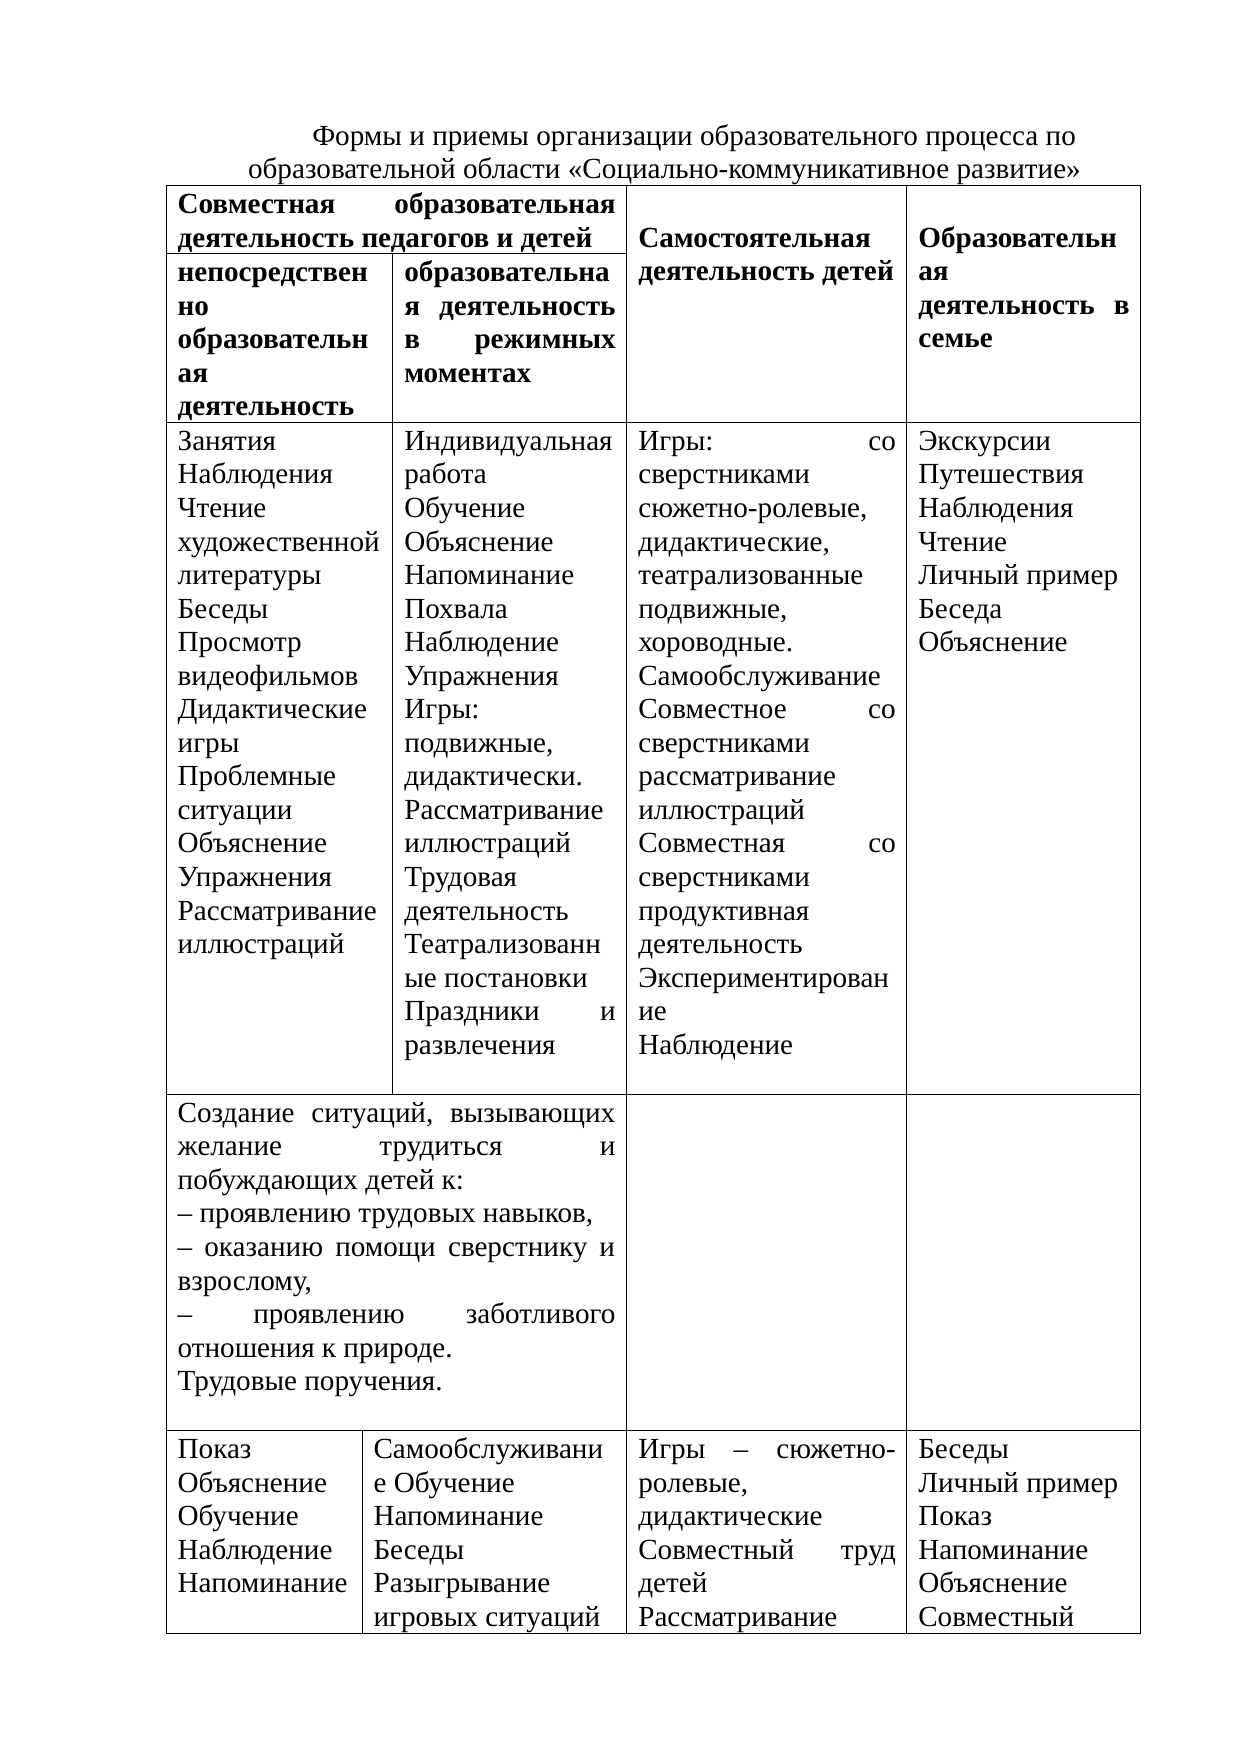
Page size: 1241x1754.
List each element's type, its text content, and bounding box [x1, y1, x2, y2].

table_cell Игры: со сверстниками сюжетно-ролевые, дидактические, театрализованные подвижные, хороводные. Самообслуживание Совместное со сверстниками рассматривание иллюстраций Совместная со сверстниками продуктивная деятельность Экспериментирование Наблюдение [627, 423, 906, 1094]
table_header Образовательная деятельность в семье [907, 186, 1140, 422]
table_cell образовательная деятельность в режимных моментах [393, 254, 626, 422]
table_cell [907, 1095, 1140, 1430]
text Формы и приемы организации образовательного процесса по образовательной области «Социально-коммуникативное развитие» [177, 118, 1152, 185]
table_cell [627, 1431, 906, 1633]
table_cell Создание ситуаций, вызывающих желание трудиться и побуждающих детей к: – проявлению трудовых навыков, – оказанию помощи сверстнику и взрослому, – проявлению заботливого отношения к природе. Трудовые поручения. [167, 1095, 626, 1430]
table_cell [167, 1431, 362, 1633]
table_header Совместная образовательная деятельность педагогов и детей [167, 186, 626, 253]
table_cell Занятия Наблюдения Чтение художественной литературы Беседы Просмотр видеофильмов Дидактические игры Проблемные ситуации Объяснение Упражнения Рассматривание иллюстраций [167, 423, 392, 1094]
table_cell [363, 1431, 626, 1633]
table_cell Индивидуальная работа Обучение Объяснение Напоминание Похвала Наблюдение Упражнения Игры: подвижные, дидактически. Рассматривание иллюстраций Трудовая деятельность Театрализованные постановки Праздники и развлечения [393, 423, 626, 1094]
table_header Самостоятельная деятельность детей [627, 186, 906, 422]
table_cell Экскурсии Путешествия Наблюдения Чтение Личный пример Беседа Объяснение [907, 423, 1140, 1094]
table_cell [627, 1095, 906, 1430]
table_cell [907, 1431, 1140, 1633]
table_cell непосредственно образовательная деятельность [167, 254, 392, 422]
